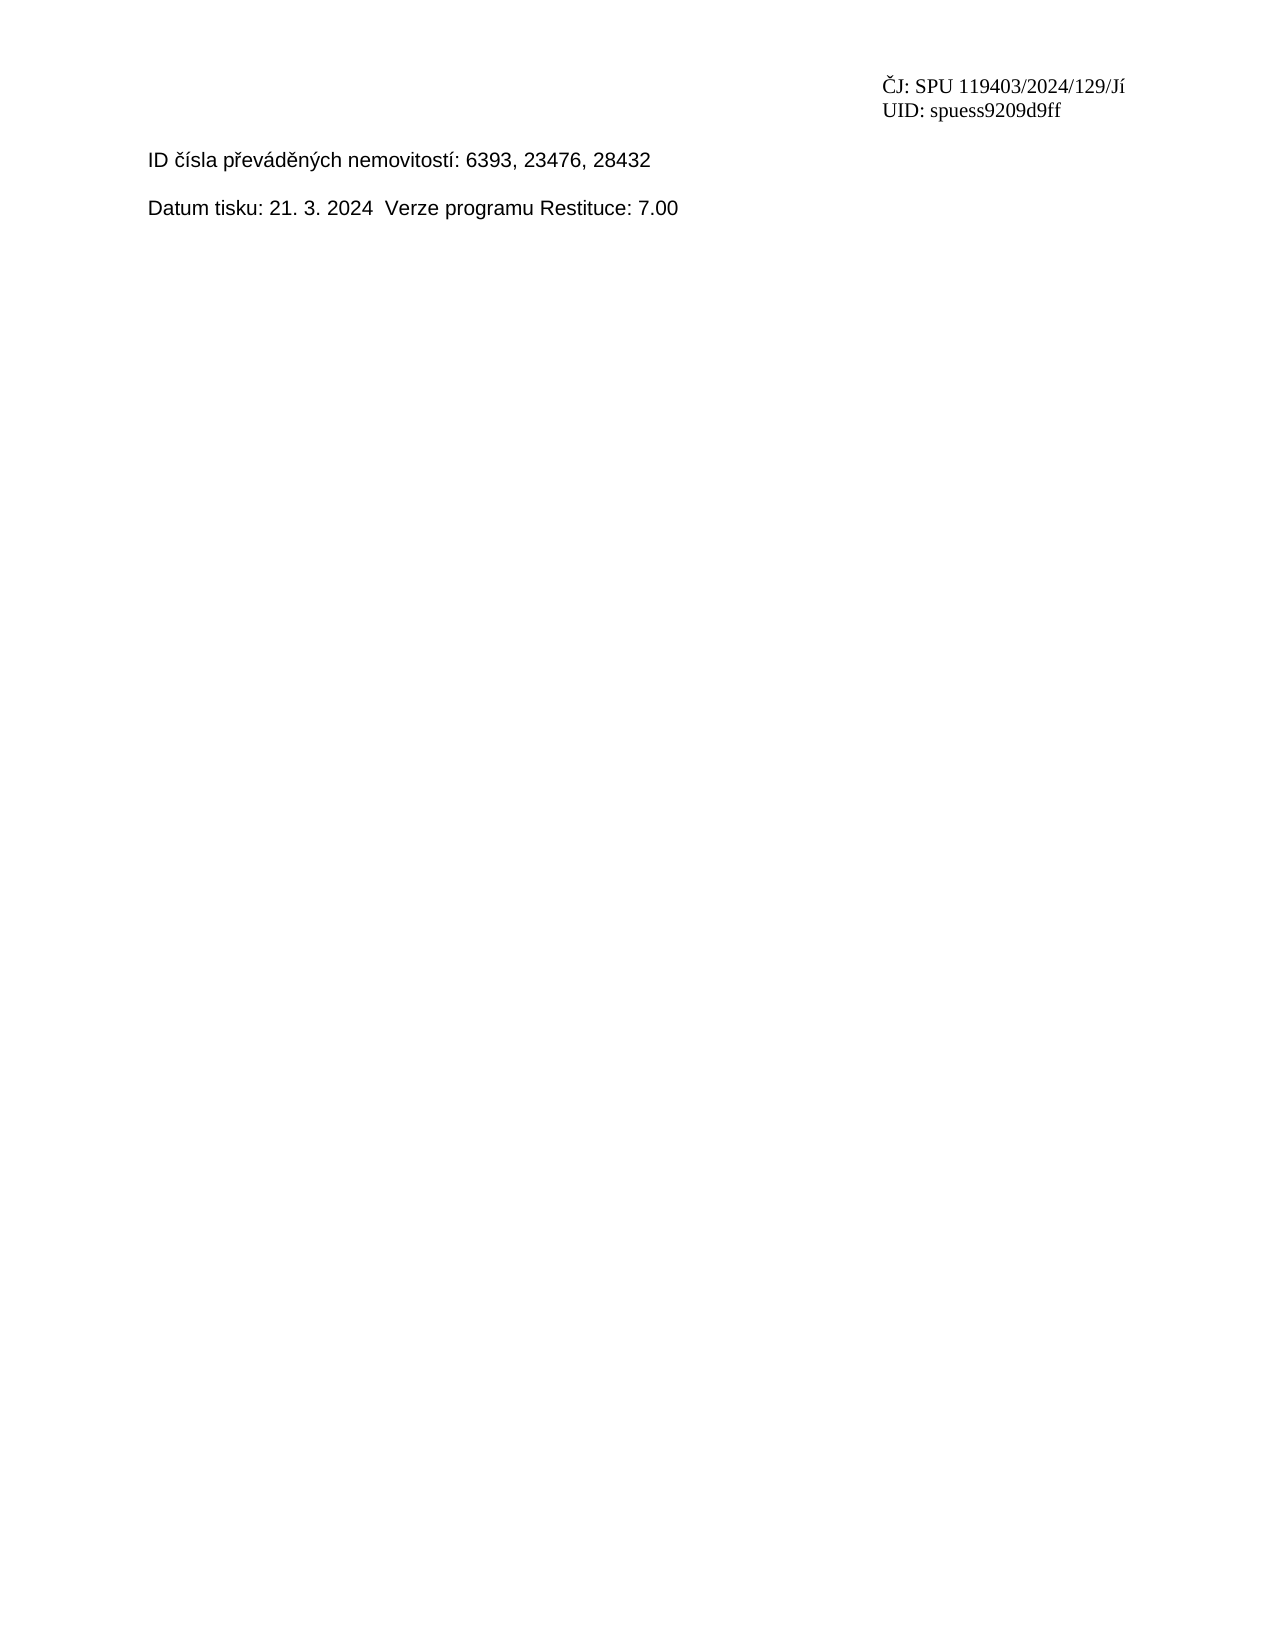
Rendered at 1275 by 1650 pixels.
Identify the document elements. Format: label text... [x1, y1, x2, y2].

text ID čísla převáděných nemovitostí: 6393, 23476, 28432 [148, 148, 1127, 172]
text Datum tisku: 21. 3. 2024 Verze programu Restituce: 7.00 [148, 196, 1127, 219]
